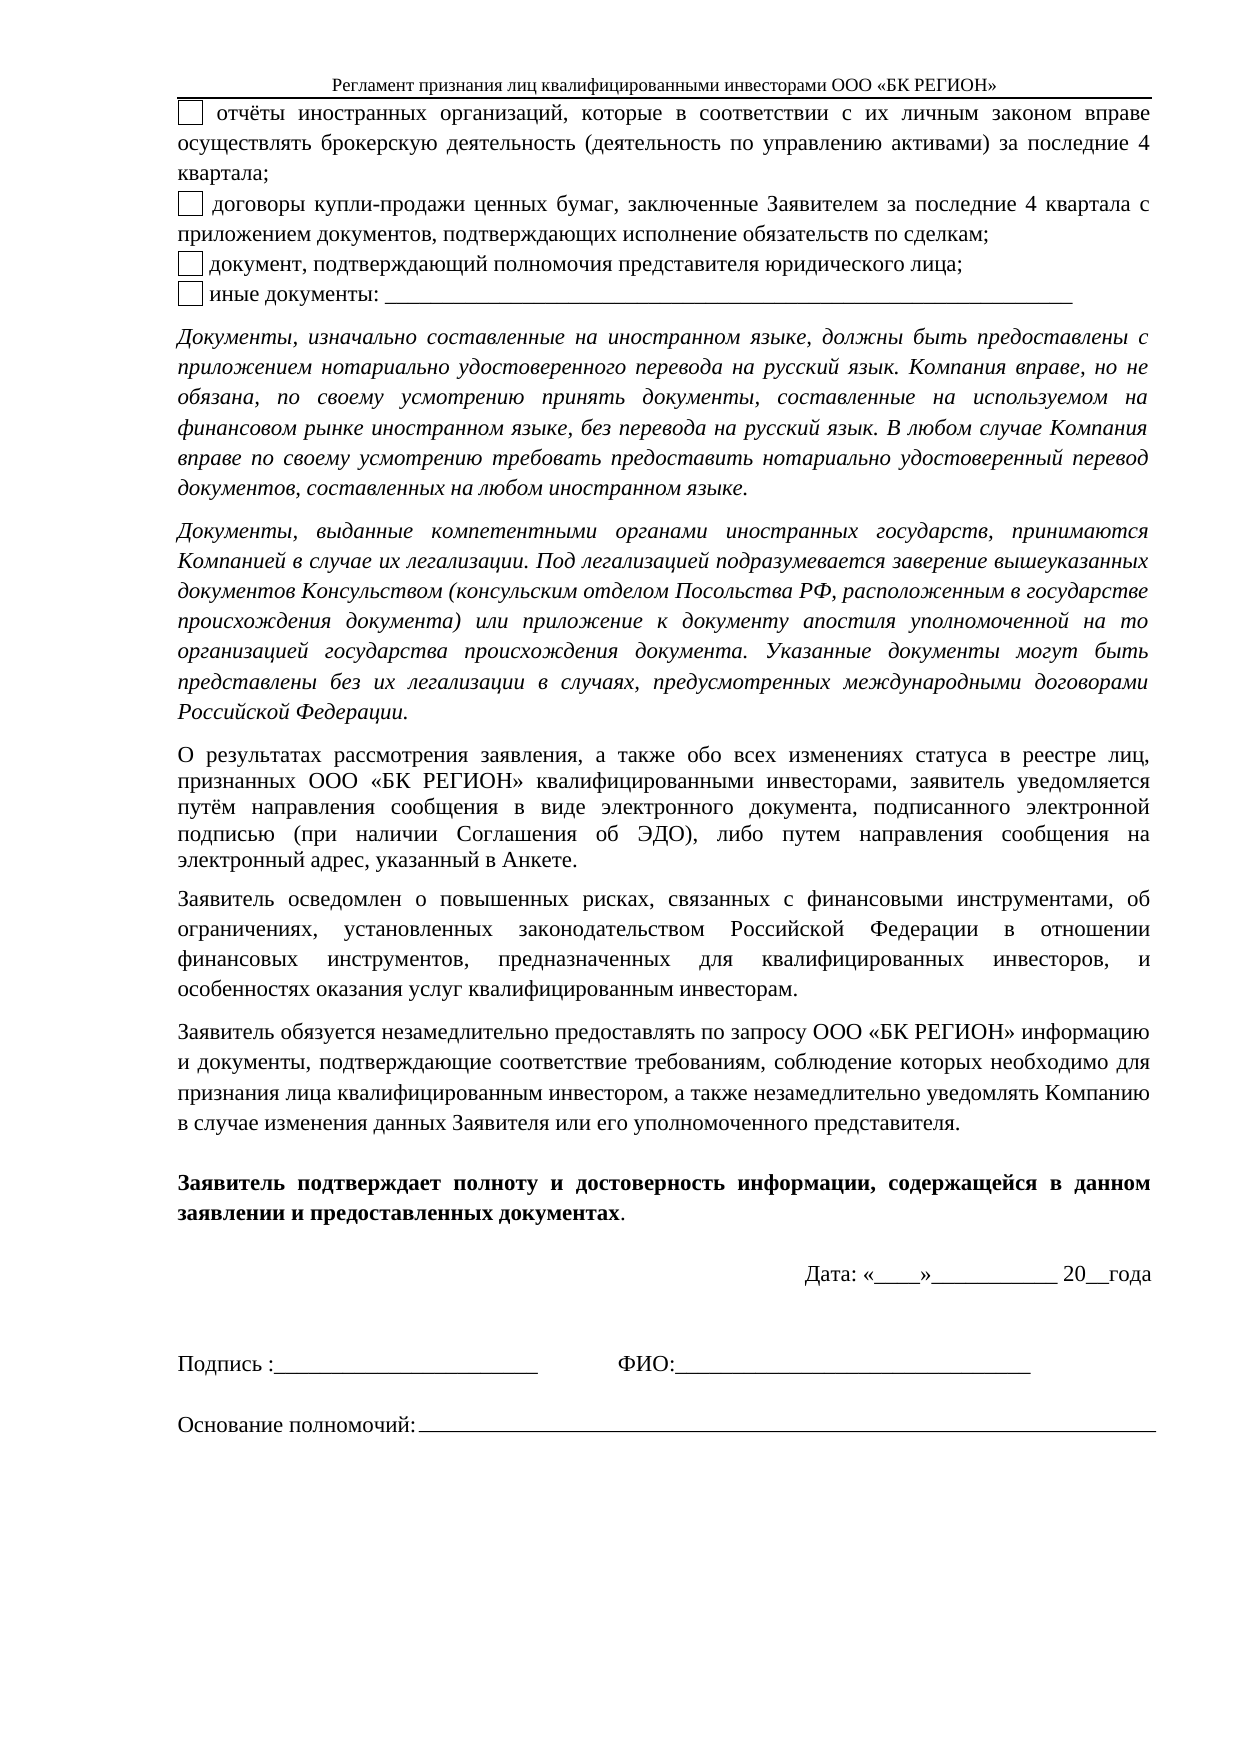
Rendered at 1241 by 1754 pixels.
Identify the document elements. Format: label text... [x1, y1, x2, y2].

text Заявитель обязуется незамедлительно предоставлять по запросу ООО «БК РЕГИОН» информацию и документы, подтверждающие соответствие требованиям, соблюдение которых необходимо для признания лица квалифицированным инвестором, а также незамедлительно уведомлять Компанию в случае изменения данных Заявителя или его уполномоченного представителя. [177, 1018, 1152, 1135]
text Подпись :_______________________ ФИО:_______________________________ [177, 1351, 1152, 1377]
text О результатах рассмотрения заявления, а также обо всех изменениях статуса в реестре лиц, признанных ООО «БК РЕГИОН» квалифицированными инвесторами, заявитель уведомляется путём направления сообщения в виде электронного документа, подписанного электронной подписью (при наличии Соглашения об ЭДО), либо путем направления сообщения на электронный адрес, указанный в Анкете. [177, 741, 1152, 872]
text Заявитель подтверждает полноту и достоверность информации, содержащейся в данном заявлении и предоставленных документах. [177, 1169, 1152, 1226]
text Заявитель осведомлен о повышенных рисках, связанных с финансовыми инструментами, об ограничениях, установленных законодательством Российской Федерации в отношении финансовых инструментов, предназначенных для квалифицированных инвесторов, и особенностях оказания услуг квалифицированным инвесторам. [177, 885, 1152, 1002]
text Основание полномочий: [177, 1411, 1152, 1437]
text документ, подтверждающий полномочия представителя юридического лица; [177, 250, 1152, 276]
text Документы, изначально составленные на иностранном языке, должны быть предоставлены с приложением нотариально удостоверенного перевода на русский язык. Компания вправе, но не обязана, по своему усмотрению принять документы, составленные на используемом на финансовом рынке иностранном языке, без перевода на русский язык. В любом случае Компания вправе по своему усмотрению требовать предоставить нотариально удостоверенный перевод документов, составленных на любом иностранном языке. [177, 323, 1152, 500]
text иные документы: ____________________________________________________________ [177, 280, 1152, 307]
text договоры купли-продажи ценных бумаг, заключенные Заявителем за последние 4 квартала с приложением документов, подтверждающих исполнение обязательств по сделкам; [177, 189, 1152, 246]
text Дата: «____»___________ 20__года [177, 1260, 1152, 1286]
text отчёты иностранных организаций, которые в соответствии с их личным законом вправе осуществлять брокерскую деятельность (деятельность по управлению активами) за последние 4 квартала; [177, 99, 1152, 186]
text Документы, выданные компетентными органами иностранных государств, принимаются Компанией в случае их легализации. Под легализацией подразумевается заверение вышеуказанных документов Консульством (консульским отделом Посольства РФ, расположенным в государстве происхождения документа) или приложение к документу апостиля уполномоченной на то организацией государства происхождения документа. Указанные документы могут быть представлены без их легализации в случаях, предусмотренных международными договорами Российской Федерации. [177, 517, 1152, 724]
